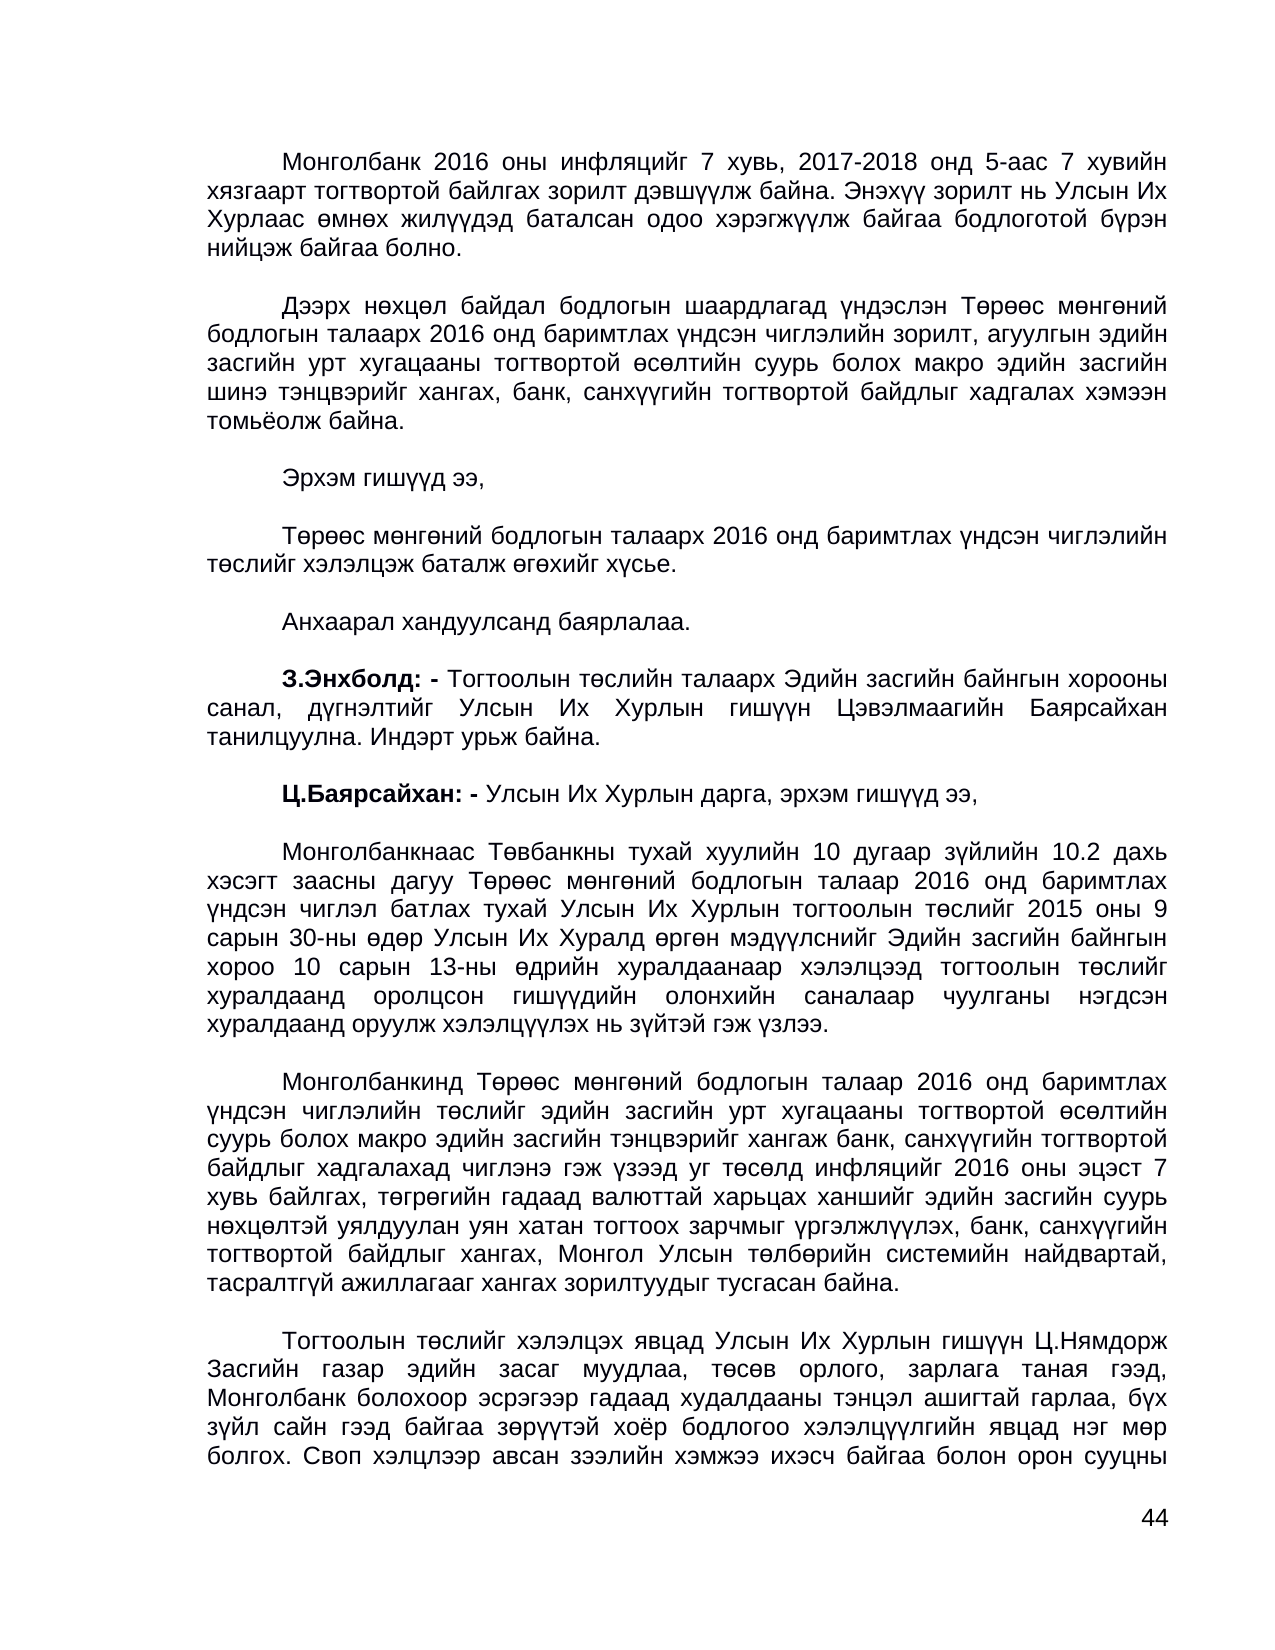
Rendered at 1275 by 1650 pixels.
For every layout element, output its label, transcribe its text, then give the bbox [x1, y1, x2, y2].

text Дээрх нөхцөл байдал бодлогын шаардлагад үндэслэн Төрөөс мөнгөний бодлогын талаарх 2016 онд баримтлах үндсэн чиглэлийн зорилт, агуулгын эдийн засгийн урт хугацааны тогтвортой өсөлтийн суурь болох макро эдийн засгийн шинэ тэнцвэрийг хангах, банк, санхүүгийн тогтвортой байдлыг хадгалах хэмээн томьёолж байна. [207, 291, 1169, 434]
text Монголбанкнаас Төвбанкны тухай хуулийн 10 дугаар зүйлийн 10.2 дахь хэсэгт заасны дагуу Төрөөс мөнгөний бодлогын талаар 2016 онд баримтлах үндсэн чиглэл батлах тухай Улсын Их Хурлын тогтоолын төслийг 2015 оны 9 сарын 30-ны өдөр Улсын Их Хуралд өргөн мэдүүлснийг Эдийн засгийн байнгын хороо 10 сарын 13-ны өдрийн хуралдаанаар хэлэлцээд тогтоолын төслийг хуралдаанд оролцсон гишүүдийн олонхийн саналаар чуулганы нэгдсэн хуралдаанд оруулж хэлэлцүүлэх нь зүйтэй гэж үзлээ. [207, 837, 1169, 1038]
text Монголбанк 2016 оны инфляцийг 7 хувь, 2017-2018 онд 5-аас 7 хувийн хязгаарт тогтвортой байлгах зорилт дэвшүүлж байна. Энэхүү зорилт нь Улсын Их Хурлаас өмнөх жилүүдэд баталсан одоо хэрэгжүүлж байгаа бодлоготой бүрэн нийцэж байгаа болно. [207, 147, 1169, 262]
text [207, 1326, 1169, 1469]
text Эрхэм гишүүд ээ, [207, 463, 1169, 492]
text Анхаарал хандуулсанд баярлалаа. [207, 607, 1169, 636]
text Монголбанкинд Төрөөс мөнгөний бодлогын талаар 2016 онд баримтлах үндсэн чиглэлийн төслийг эдийн засгийн урт хугацааны тогтвортой өсөлтийн суурь болох макро эдийн засгийн тэнцвэрийг хангаж банк, санхүүгийн тогтвортой байдлыг хадгалахад чиглэнэ гэж үзээд уг төсөлд инфляцийг 2016 оны эцэст 7 хувь байлгах, төгрөгийн гадаад валюттай харьцах ханшийг эдийн засгийн суурь нөхцөлтэй уялдуулан уян хатан тогтоох зарчмыг үргэлжлүүлэх, банк, санхүүгийн тогтвортой байдлыг хангах, Монгол Улсын төлбөрийн системийн найдвартай, тасралтгүй ажиллагааг хангах зорилтуудыг тусгасан байна. [207, 1067, 1169, 1297]
text Ц.Баярсайхан: - Улсын Их Хурлын дарга, эрхэм гишүүд ээ, [207, 779, 1169, 808]
text Төрөөс мөнгөний бодлогын талаарх 2016 онд баримтлах үндсэн чиглэлийн төслийг хэлэлцэж баталж өгөхийг хүсье. [207, 521, 1169, 578]
text З.Энхболд: - Тогтоолын төслийн талаарх Эдийн засгийн байнгын хорооны санал, дүгнэлтийг Улсын Их Хурлын гишүүн Цэвэлмаагийн Баярсайхан танилцуулна. Индэрт урьж байна. [207, 664, 1169, 751]
